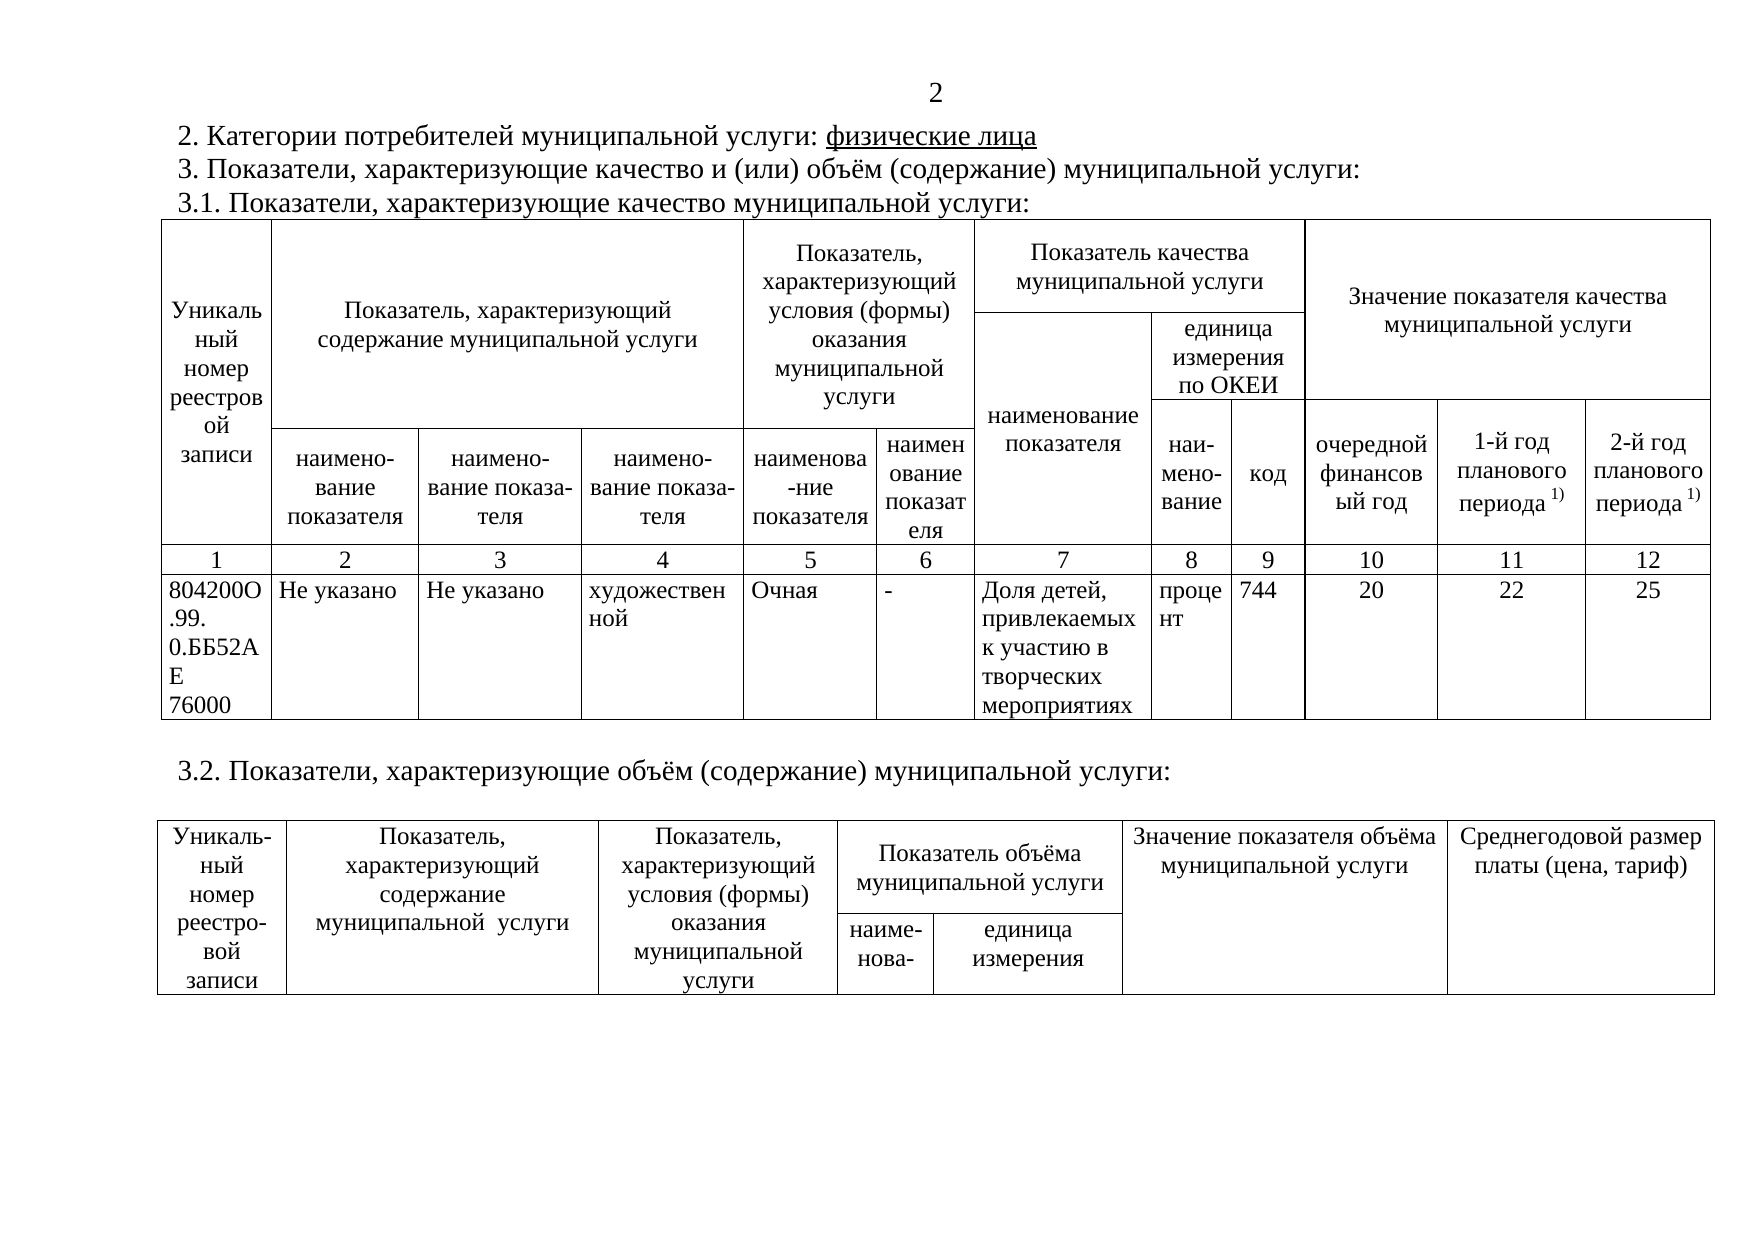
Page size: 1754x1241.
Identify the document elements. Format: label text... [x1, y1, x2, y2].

table_cell 1 [162, 545, 271, 574]
table_cell единица измерения по ОКЕИ [1152, 313, 1304, 399]
table_cell Очная [744, 575, 876, 718]
table_header Значение показателя объёма муниципальной услуги [1123, 821, 1447, 994]
table_cell наимено- вание показа-теля [582, 429, 743, 544]
table_header Показатель, характеризующий условия (формы) оказания муниципальной услуги [744, 220, 974, 428]
table_cell 25 [1586, 575, 1710, 718]
table_cell 5 [744, 545, 876, 574]
table_cell 6 [877, 545, 974, 574]
text 3.2. Показатели, характеризующие объём (содержание) муниципальной услуги: [177, 753, 1695, 787]
table_cell единица измерения [934, 914, 1122, 994]
table_cell наименование показателя [975, 313, 1151, 544]
table_header Уникальный номер реестровой записи [162, 220, 271, 544]
table_cell 12 [1586, 545, 1710, 574]
table_cell 7 [975, 545, 1151, 574]
table_cell 804200О.99. 0.ББ52АЕ 76000 [162, 575, 271, 718]
text 3. Показатели, характеризующие качество и (или) объём (содержание) муниципальной услуги: [177, 152, 1695, 185]
table_cell наи-мено-вание [1152, 400, 1231, 544]
table_cell 10 [1306, 545, 1437, 574]
table_header Показатель, характеризующий содержание муниципальной услуги [272, 220, 743, 428]
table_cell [838, 914, 933, 994]
table_cell 4 [582, 545, 743, 574]
table_cell Не указано [419, 575, 581, 718]
table_header Уникаль-ный номер реестро-вой записи [158, 821, 286, 994]
table_cell Не указано [272, 575, 418, 718]
table_cell 11 [1438, 545, 1585, 574]
text 3.1. Показатели, характеризующие качество муниципальной услуги: [177, 185, 1695, 219]
table_cell 8 [1152, 545, 1231, 574]
table_header Показатель качества муниципальной услуги [975, 220, 1304, 312]
table_cell 1-й год планового периода 1) [1438, 400, 1585, 544]
table_cell наимено- вание показа-теля [419, 429, 581, 544]
table_header Среднегодовой размер платы (цена, тариф) [1448, 821, 1714, 994]
table_cell очередной финансовый год [1306, 400, 1437, 544]
table_cell 22 [1438, 575, 1585, 718]
table_header Показатель, характеризующий содержание муниципальной услуги [287, 821, 598, 994]
table_cell 2 [272, 545, 418, 574]
table_cell Доля детей, привлекаемых к участию в творческих мероприятиях [975, 575, 1151, 718]
table_cell наимено- вание показателя [272, 429, 418, 544]
table_cell код [1232, 400, 1304, 544]
table_cell 9 [1232, 545, 1304, 574]
table_cell наименование показателя [877, 429, 974, 544]
table_cell - [877, 575, 974, 718]
table_cell наименова-ние показателя [744, 429, 876, 544]
table_cell процент [1152, 575, 1231, 718]
table_header Показатель, характеризующий условия (формы) оказания муниципальной услуги [599, 821, 837, 994]
table_cell 744 [1232, 575, 1304, 718]
table_cell 3 [419, 545, 581, 574]
table_cell художественной [582, 575, 743, 718]
table_header Показатель объёма муниципальной услуги [838, 821, 1122, 913]
table_cell 2-й год планового периода 1) [1586, 400, 1710, 544]
text 2. Категории потребителей муниципальной услуги: физические лица [177, 118, 1695, 152]
table_cell 20 [1306, 575, 1437, 718]
table_header Значение показателя качества муниципальной услуги [1306, 220, 1710, 399]
